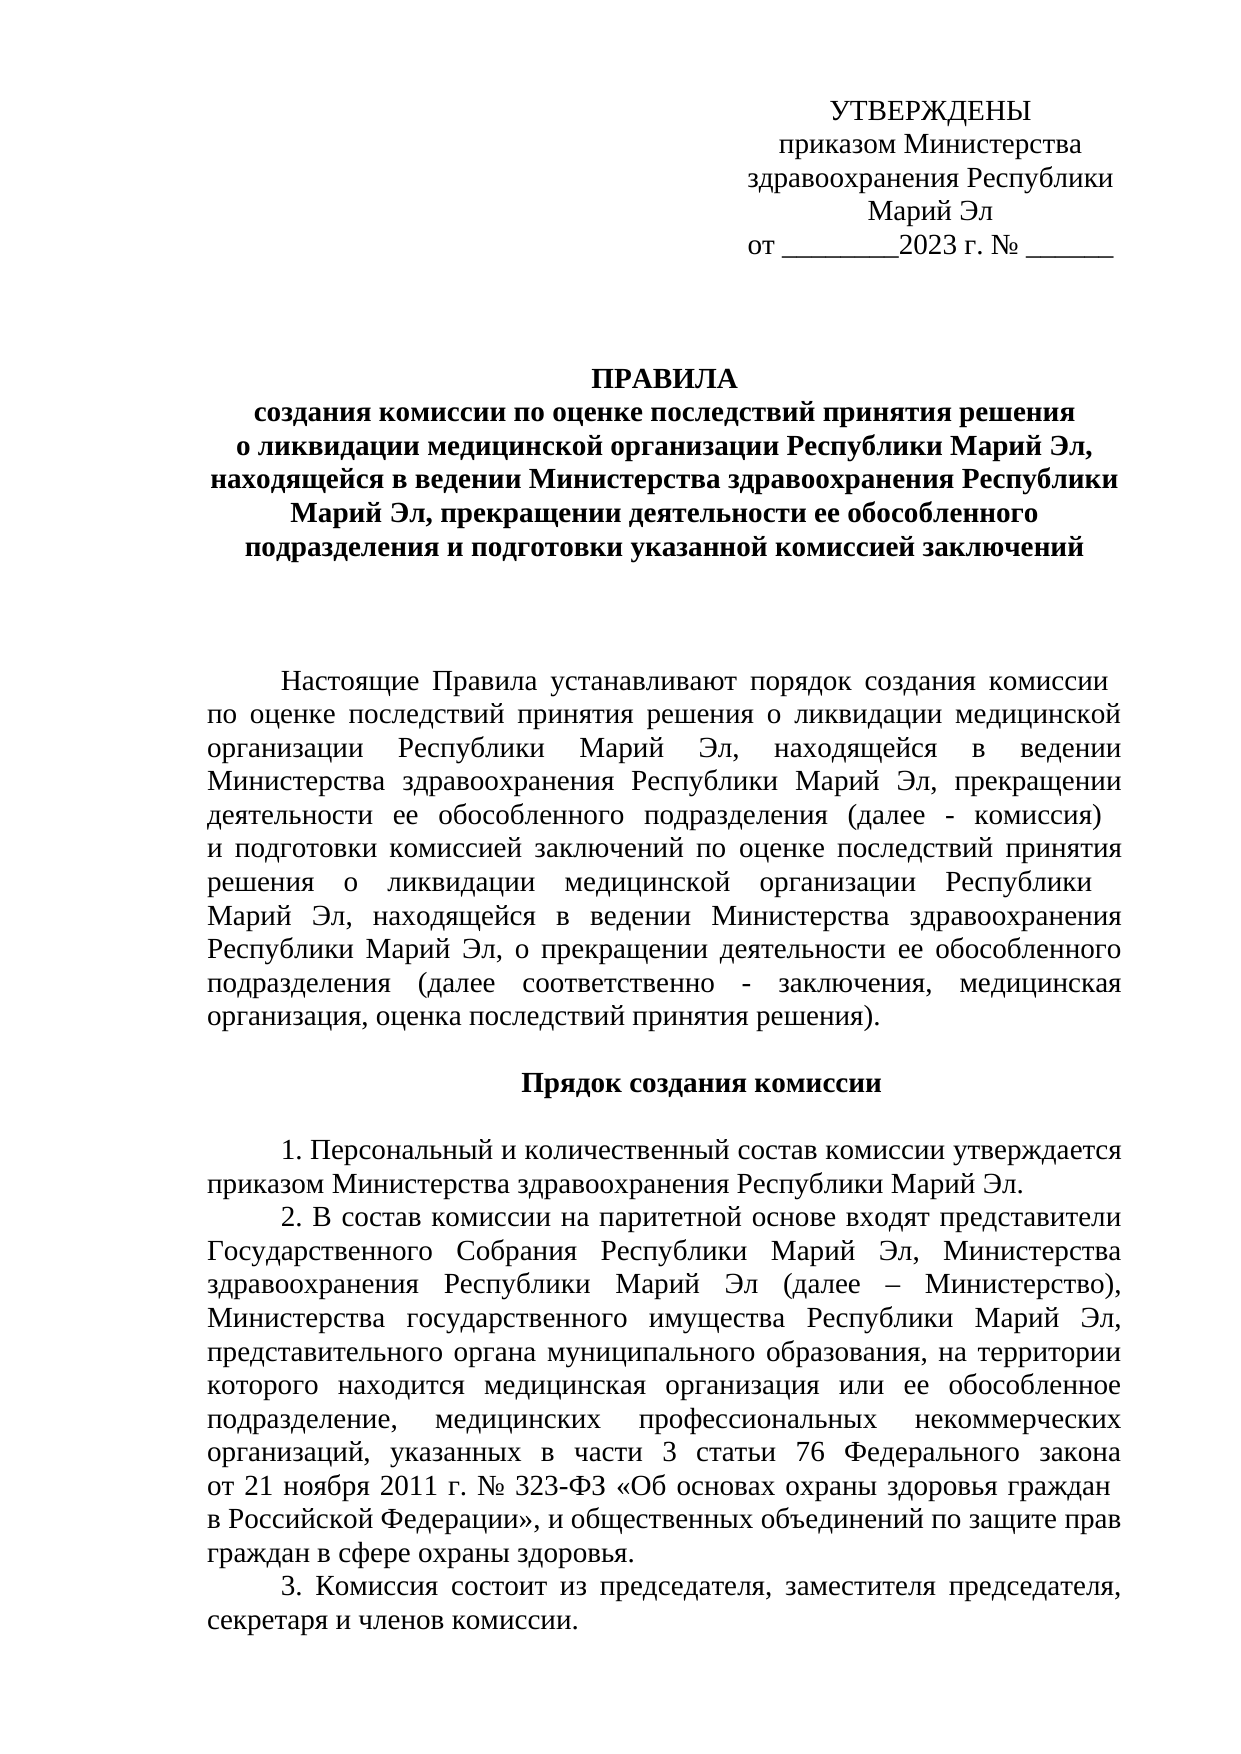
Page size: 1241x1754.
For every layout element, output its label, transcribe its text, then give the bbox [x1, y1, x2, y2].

text Настоящие Правила устанавливают порядок создания комиссии по оценке последствий принятия решения о ликвидации медицинской организации Республики Марий Эл, находящейся в ведении Министерства здравоохранения Республики Марий Эл, прекращении деятельности ее обособленного подразделения (далее - комиссия) и подготовки комиссией заключений по оценке последствий принятия решения о ликвидации медицинской организации Республики Марий Эл, находящейся в ведении Министерства здравоохранения Республики Марий Эл, о прекращении деятельности ее обособленного подразделения (далее соответственно - заключения, медицинская организация, оценка последствий принятия решения). [207, 663, 1122, 1032]
text 1. Персональный и количественный состав комиссии утверждается приказом Министерства здравоохранения Республики Марий Эл. [207, 1132, 1122, 1199]
text Прядок создания комиссии [207, 1065, 1122, 1099]
text приказом Министерства здравоохранения Республики Марий Эл [738, 126, 1122, 227]
text о ликвидации медицинской организации Республики Марий Эл, находящейся в ведении Министерства здравоохранения Республики Марий Эл, прекращении деятельности ее обособленного подразделения и подготовки указанной комиссией заключений [207, 428, 1122, 562]
text ПРАВИЛА [207, 361, 1122, 394]
text УТВЕРЖДЕНЫ [738, 93, 1122, 126]
text 3. Комиссия состоит из председателя, заместителя председателя, секретаря и членов комиссии. [207, 1568, 1122, 1636]
text от ________2023 г. № ______ [738, 227, 1122, 260]
text 2. В состав комиссии на паритетной основе входят представители Государственного Собрания Республики Марий Эл, Министерства здравоохранения Республики Марий Эл (далее – Министерство), Министерства государственного имущества Республики Марий Эл, представительного органа муниципального образования, на территории которого находится медицинская организация или ее обособленное подразделение, медицинских профессиональных некоммерческих организаций, указанных в части 3 статьи 76 Федерального закона от 21 ноября 2011 г. № 323-ФЗ «Об основах охраны здоровья граждан в Российской Федерации», и общественных объединений по защите прав граждан в сфере охраны здоровья. [207, 1199, 1122, 1568]
text создания комиссии по оценке последствий принятия решения [207, 394, 1122, 428]
